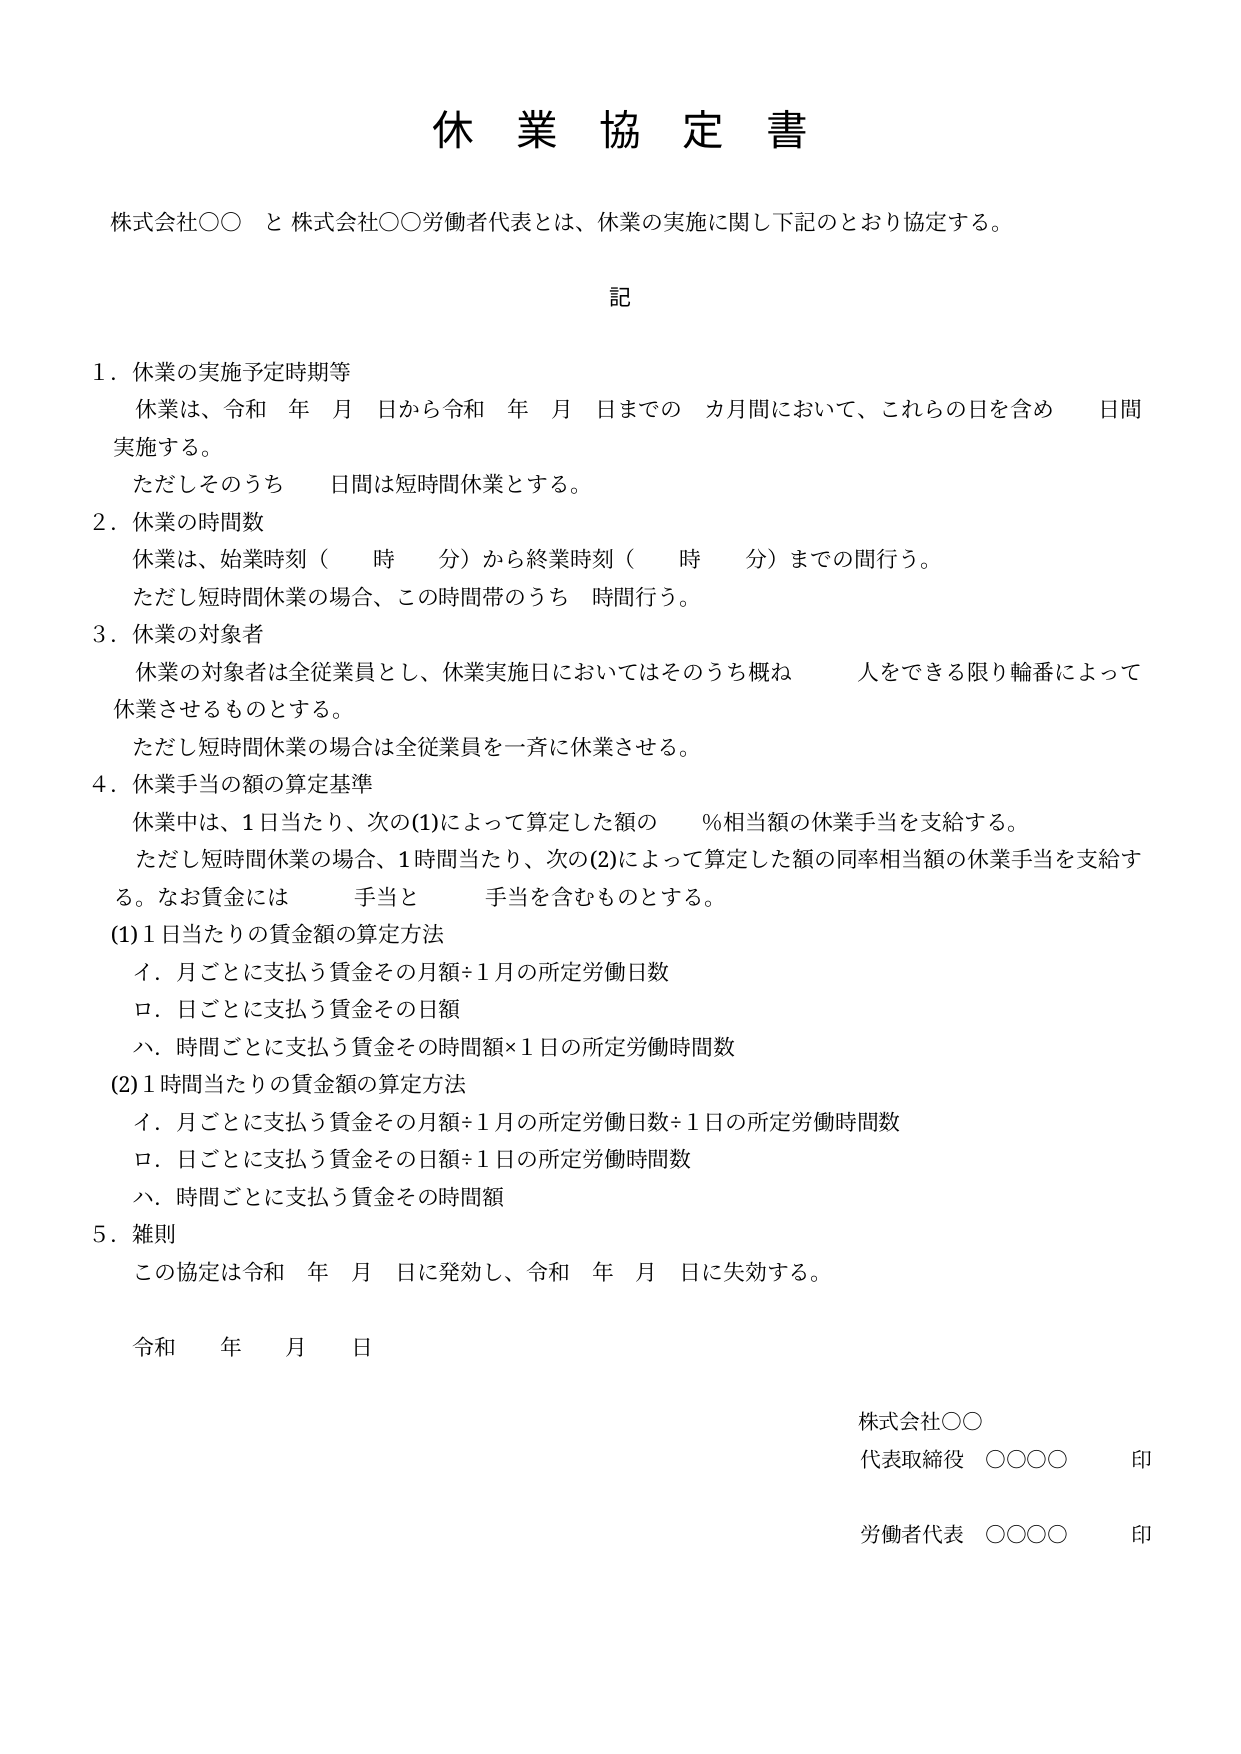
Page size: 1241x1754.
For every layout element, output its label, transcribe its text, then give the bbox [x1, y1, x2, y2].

text ４．休業手当の額の算定基準 [89, 764, 1152, 802]
text １．休業の実施予定時期等 [89, 352, 1152, 389]
text 休業中は、1日当たり、次の(1)によって算定した額の ％相当額の休業手当を支給する。 [89, 802, 1152, 839]
text 記 [89, 277, 1152, 314]
text ロ．日ごとに支払う賃金その日額÷１日の所定労働時間数 [89, 1139, 1152, 1177]
text 休 業 協 定 書 [89, 89, 1152, 164]
text ただし短時間休業の場合、1時間当たり、次の(2)によって算定した額の同率相当額の休業手当を支給する。なお賃金には 手当と 手当を含むものとする。 [114, 839, 1152, 914]
text ハ．時間ごとに支払う賃金その時間額 [89, 1177, 1152, 1214]
text イ．月ごとに支払う賃金その月額÷１月の所定労働日数 [89, 952, 1152, 989]
text 株式会社○○ [89, 1402, 983, 1439]
text この協定は令和 年 月 日に発効し、令和 年 月 日に失効する。 [89, 1252, 1152, 1289]
text 令和 年 月 日 [89, 1327, 1152, 1364]
text 休業の対象者は全従業員とし、休業実施日においてはそのうち概ね 人をできる限り輪番によって休業させるものとする。 [114, 652, 1152, 727]
text ただしそのうち 日間は短時間休業とする。 [89, 464, 1152, 502]
text ハ．時間ごとに支払う賃金その時間額×１日の所定労働時間数 [89, 1027, 1152, 1064]
text (1)１日当たりの賃金額の算定方法 [89, 914, 1152, 952]
text 労働者代表 ○○○○ 印 [89, 1514, 1152, 1552]
text 代表取締役 ○○○○ 印 [89, 1439, 1152, 1477]
text ただし短時間休業の場合、この時間帯のうち 時間行う。 [89, 577, 1152, 614]
text ５．雑則 [89, 1214, 1152, 1252]
text 休業は、始業時刻（ 時 分）から終業時刻（ 時 分）までの間行う。 [89, 539, 1152, 577]
text イ．月ごとに支払う賃金その月額÷１月の所定労働日数÷１日の所定労働時間数 [89, 1102, 1152, 1139]
text (2)１時間当たりの賃金額の算定方法 [89, 1064, 1152, 1102]
text ただし短時間休業の場合は全従業員を一斉に休業させる。 [89, 727, 1152, 764]
text 休業は、令和 年 月 日から令和 年 月 日までの カ月間において、これらの日を含め 日間実施する。 [114, 389, 1152, 464]
text ロ．日ごとに支払う賃金その日額 [89, 989, 1152, 1027]
text 株式会社○○ と 株式会社○○労働者代表とは、休業の実施に関し下記のとおり協定する。 [89, 202, 1152, 239]
text ２．休業の時間数 [89, 502, 1152, 539]
text ３．休業の対象者 [89, 614, 1152, 652]
